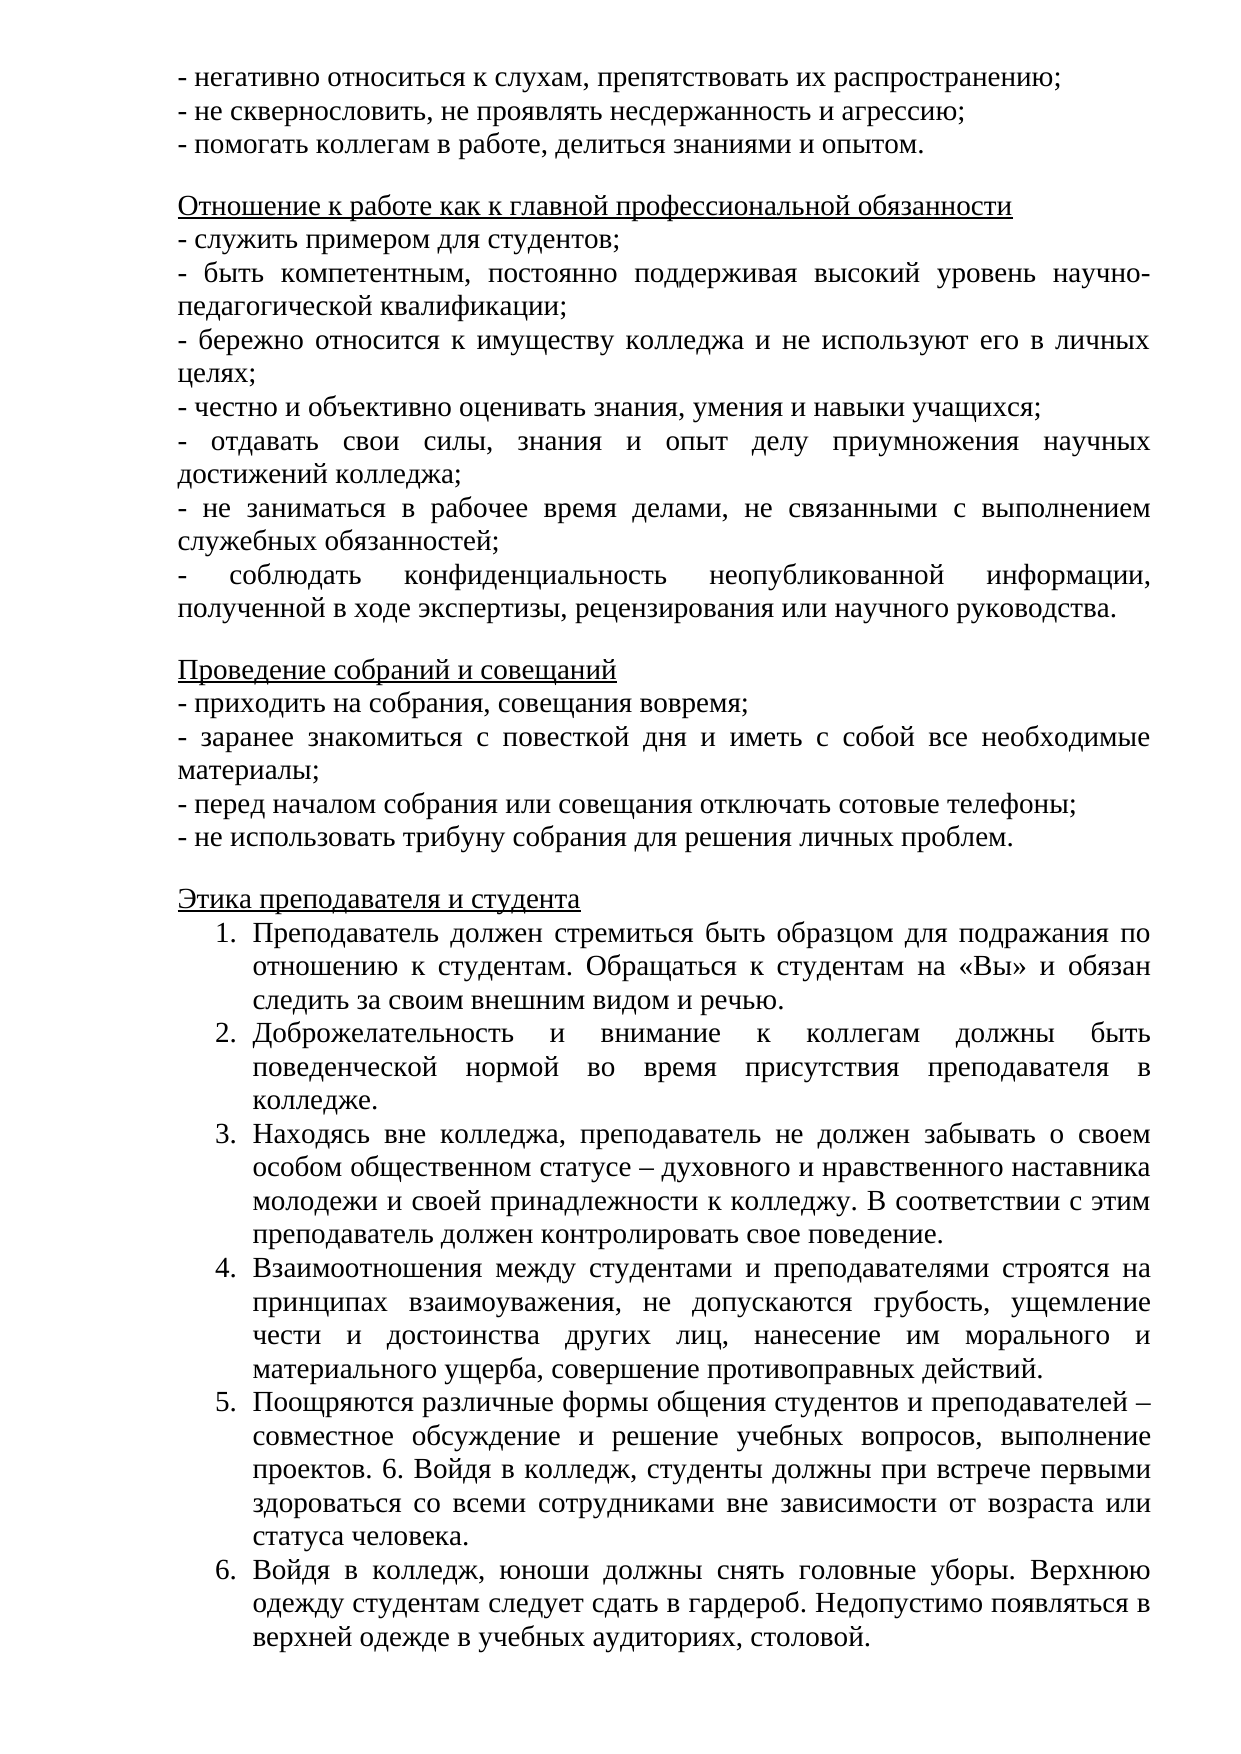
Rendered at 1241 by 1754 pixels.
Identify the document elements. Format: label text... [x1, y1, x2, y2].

text Проведение собраний и совещаний [177, 652, 1152, 685]
text - не сквернословить, не проявлять несдержанность и агрессию; [177, 93, 1152, 126]
list Войдя в колледж, юноши должны снять головные уборы. Верхнюю одежду студентам следует сдать в гардероб. Недопустимо появляться в верхней одежде в учебных аудиториях, столовой. [215, 1552, 1152, 1653]
text Отношение к работе как к главной профессиональной обязанности [177, 188, 1152, 221]
text - не использовать трибуну собрания для решения личных проблем. [177, 819, 1152, 853]
text - отдавать свои силы, знания и опыт делу приумножения научных достижений колледжа; [177, 423, 1152, 490]
list Взаимоотношения между студентами и преподавателями строятся на принципах взаимоуважения, не допускаются грубость, ущемление чести и достоинства других лиц, нанесение им морального и материального ущерба, совершение противоправных действий. [215, 1250, 1152, 1384]
text - честно и объективно оценивать знания, умения и навыки учащихся; [177, 389, 1152, 423]
text - перед началом собрания или совещания отключать сотовые телефоны; [177, 786, 1152, 819]
text - негативно относиться к слухам, препятствовать их распространению; [177, 59, 1152, 93]
text Этика преподавателя и студента [177, 881, 1152, 915]
list Доброжелательность и внимание к коллегам должны быть поведенческой нормой во время присутствия преподавателя в колледже. [215, 1015, 1152, 1116]
text - служить примером для студентов; [177, 221, 1152, 255]
list Поощряются различные формы общения студентов и преподавателей – совместное обсуждение и решение учебных вопросов, выполнение проектов. 6. Войдя в колледж, студенты должны при встрече первыми здороваться со всеми сотрудниками вне зависимости от возраста или статуса человека. [215, 1384, 1152, 1552]
text - бережно относится к имуществу колледжа и не используют его в личных целях; [177, 322, 1152, 389]
text - быть компетентным, постоянно поддерживая высокий уровень научно-педагогической квалификации; [177, 255, 1152, 322]
list Находясь вне колледжа, преподаватель не должен забывать о своем особом общественном статусе – духовного и нравственного наставника молодежи и своей принадлежности к колледжу. В соответствии с этим преподаватель должен контролировать свое поведение. [215, 1116, 1152, 1250]
text - не заниматься в рабочее время делами, не связанными с выполнением служебных обязанностей; [177, 490, 1152, 557]
list Преподаватель должен стремиться быть образцом для подражания по отношению к студентам. Обращаться к студентам на «Вы» и обязан следить за своим внешним видом и речью. [215, 915, 1152, 1015]
text - заранее знакомиться с повесткой дня и иметь с собой все необходимые материалы; [177, 719, 1152, 786]
text - соблюдать конфиденциальность неопубликованной информации, полученной в ходе экспертизы, рецензирования или научного руководства. [177, 557, 1152, 624]
text - помогать коллегам в работе, делиться знаниями и опытом. [177, 126, 1152, 160]
text - приходить на собрания, совещания вовремя; [177, 685, 1152, 719]
